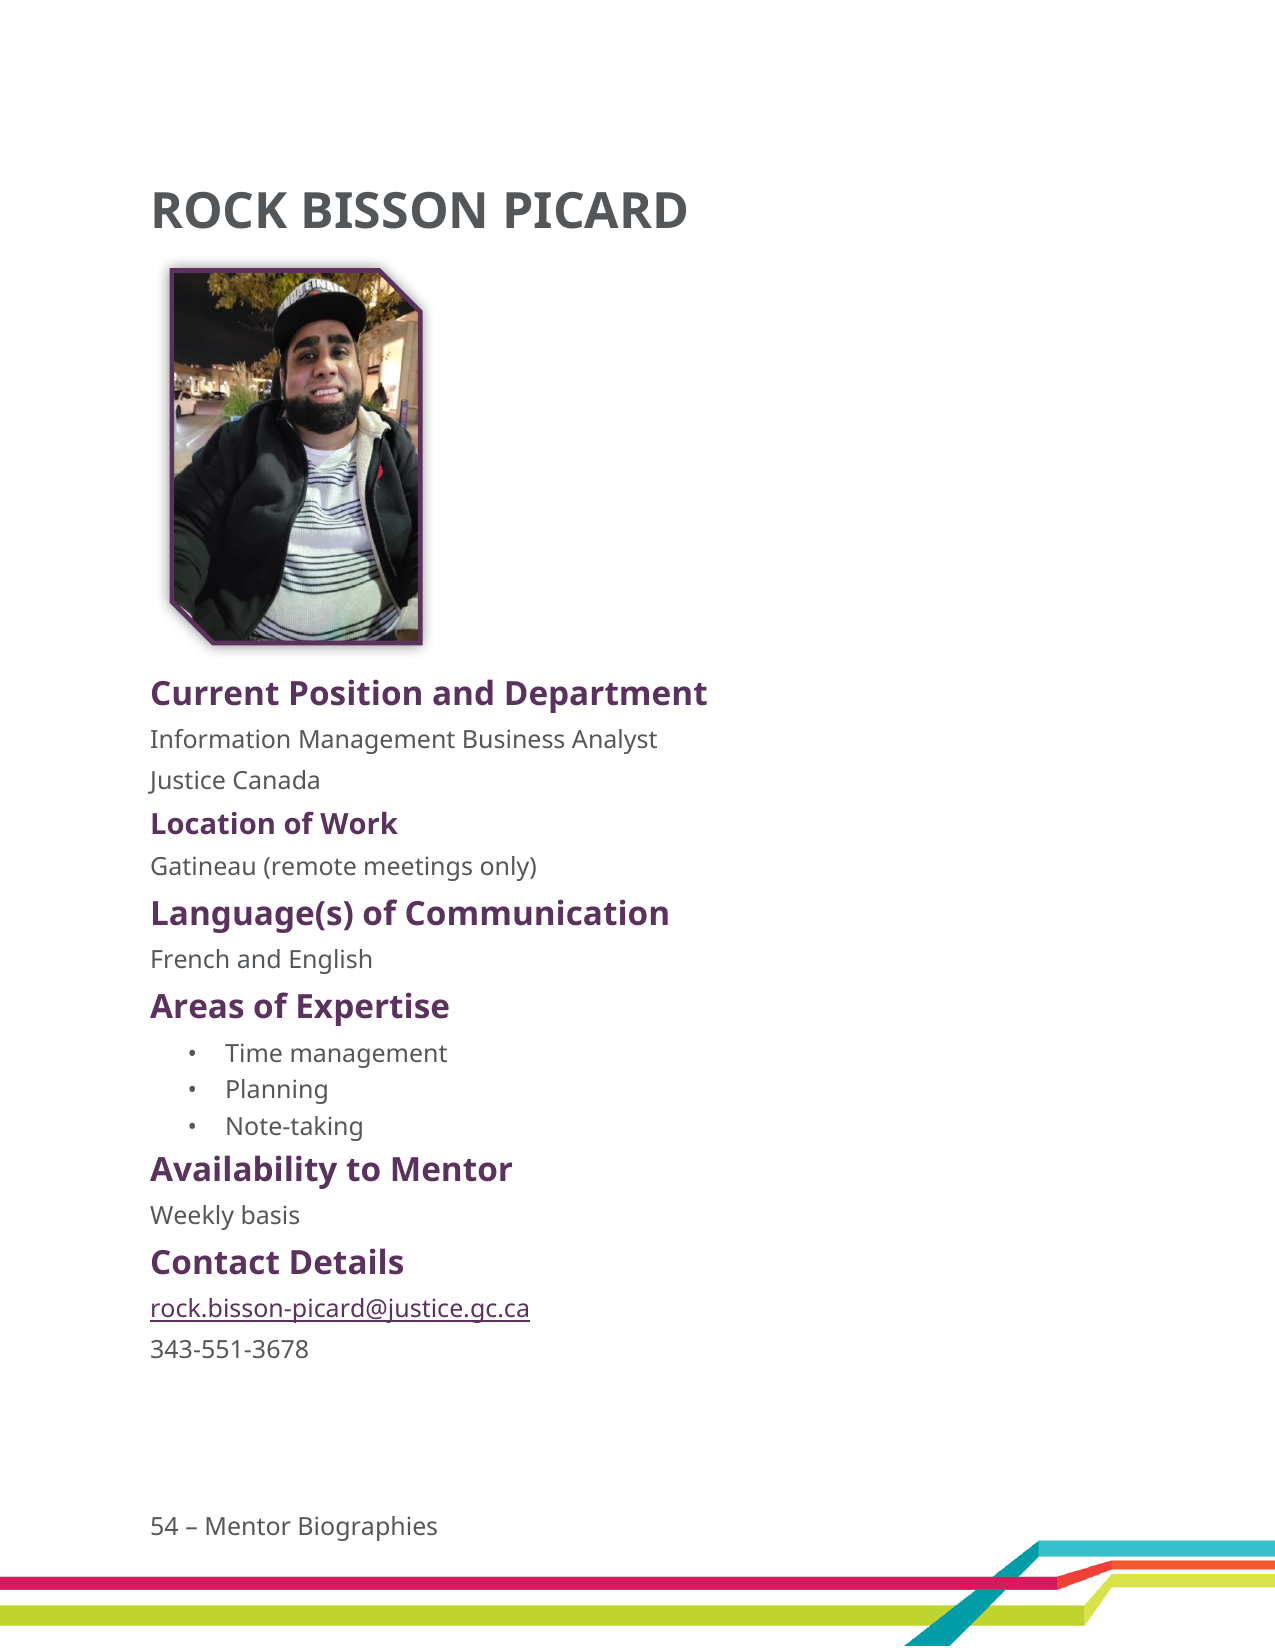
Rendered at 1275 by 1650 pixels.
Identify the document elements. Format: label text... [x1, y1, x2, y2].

list Time management [187, 1035, 1125, 1069]
picture [0, 1540, 1275, 1646]
subtitle Availability to Mentor [150, 1146, 1125, 1191]
subtitle Current Position and Department [150, 669, 1125, 715]
text Information Management Business Analyst [150, 722, 1125, 756]
list Planning [187, 1072, 1125, 1106]
text Justice Canada [150, 762, 1125, 797]
text Gatineau (remote meetings only) [150, 849, 1125, 883]
text 343-551-3678 [150, 1332, 1125, 1366]
text Location of Work [150, 803, 1125, 843]
subtitle Areas of Expertise [150, 983, 1125, 1028]
picture [175, 273, 417, 640]
list Note-taking [187, 1109, 1125, 1143]
subtitle ROCK BISSON PICARD [150, 175, 1125, 243]
text rock.bisson-picard@justice.gc.ca [150, 1291, 1125, 1325]
subtitle Contact Details [150, 1239, 1125, 1284]
text Weekly basis [150, 1198, 1125, 1232]
text French and English [150, 942, 1125, 976]
subtitle Language(s) of Communication [150, 890, 1125, 935]
